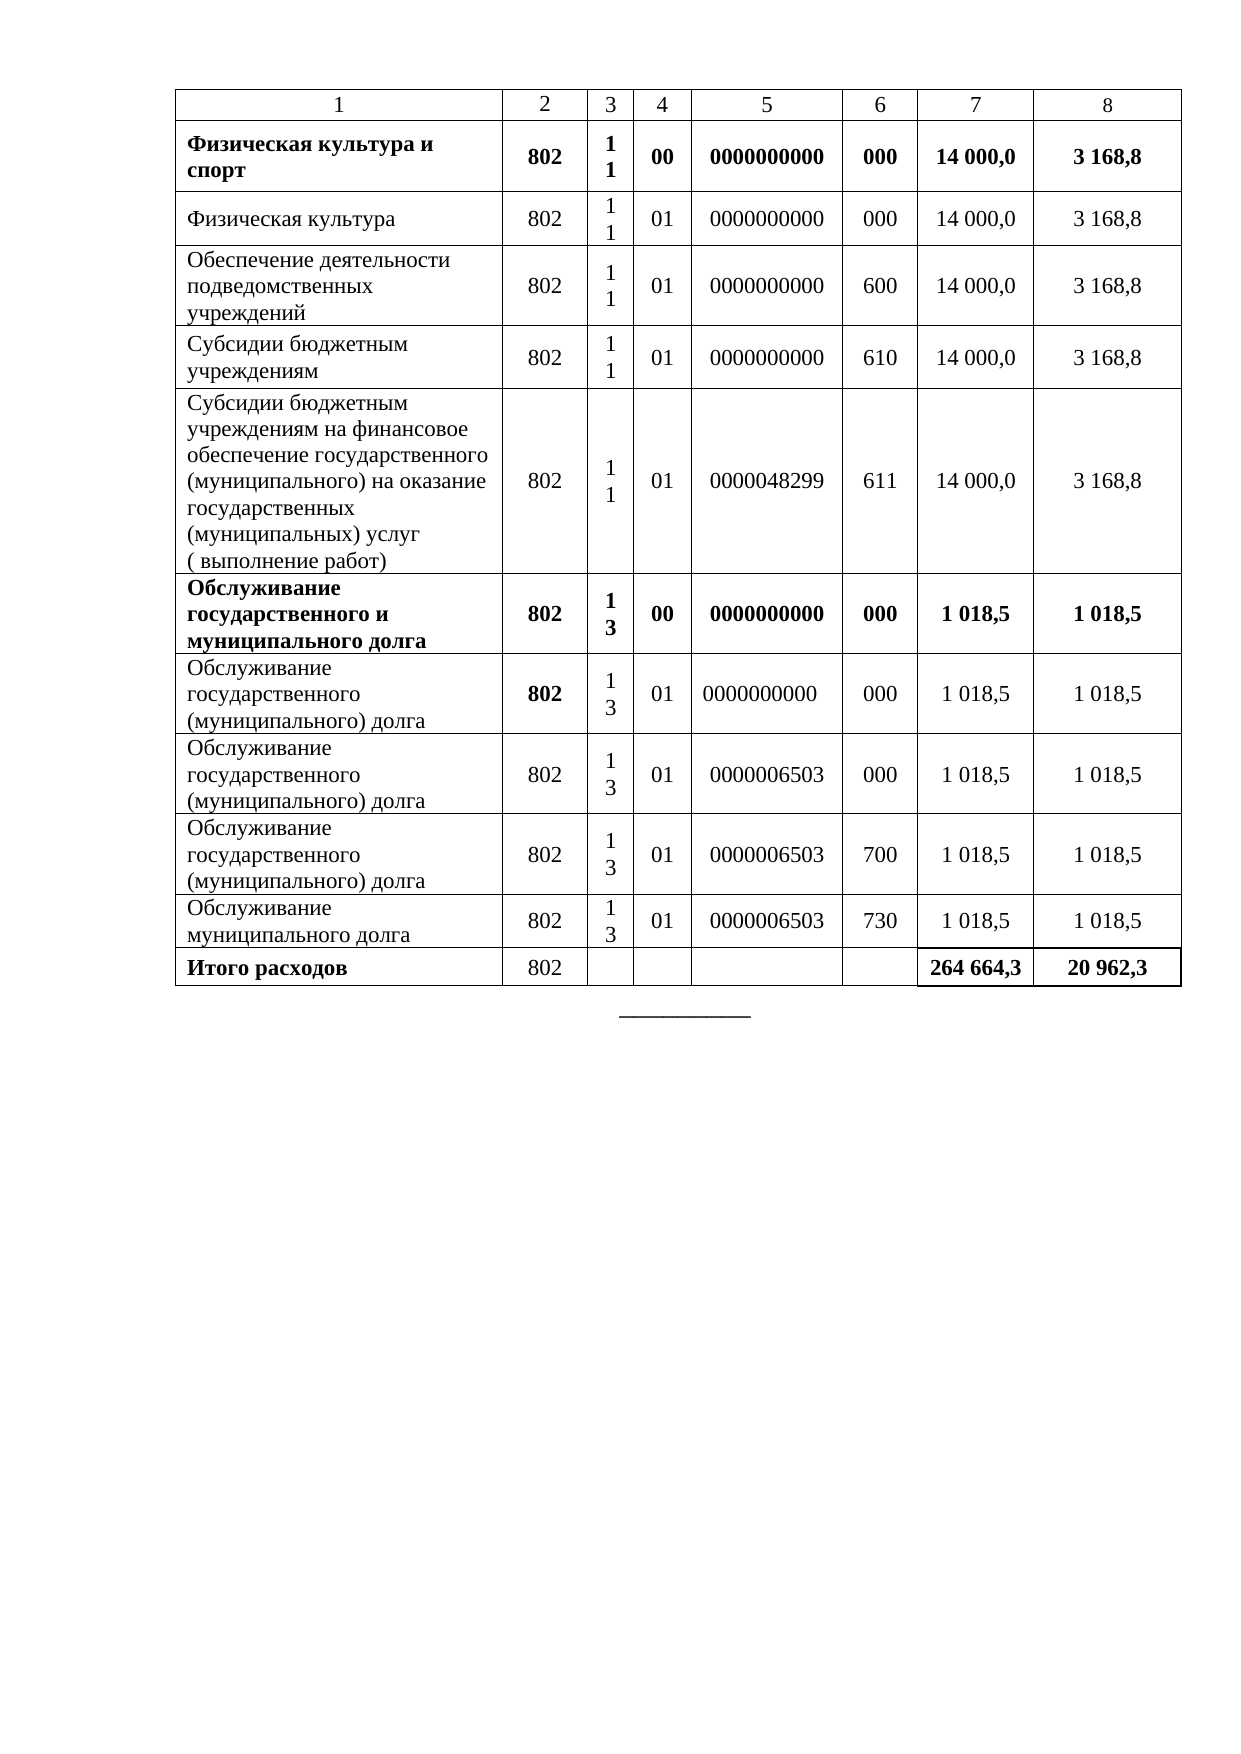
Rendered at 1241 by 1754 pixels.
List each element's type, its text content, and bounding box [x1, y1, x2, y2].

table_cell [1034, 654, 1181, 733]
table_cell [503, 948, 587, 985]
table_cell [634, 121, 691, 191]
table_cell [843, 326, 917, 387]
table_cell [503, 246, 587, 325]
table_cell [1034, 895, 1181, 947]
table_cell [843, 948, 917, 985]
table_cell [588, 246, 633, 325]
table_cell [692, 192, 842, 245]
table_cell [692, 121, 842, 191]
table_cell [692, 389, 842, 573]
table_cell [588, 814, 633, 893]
table_header 5 [692, 90, 842, 120]
table_header 3 [588, 90, 633, 120]
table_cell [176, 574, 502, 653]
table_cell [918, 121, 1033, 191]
table_header 7 [918, 90, 1033, 120]
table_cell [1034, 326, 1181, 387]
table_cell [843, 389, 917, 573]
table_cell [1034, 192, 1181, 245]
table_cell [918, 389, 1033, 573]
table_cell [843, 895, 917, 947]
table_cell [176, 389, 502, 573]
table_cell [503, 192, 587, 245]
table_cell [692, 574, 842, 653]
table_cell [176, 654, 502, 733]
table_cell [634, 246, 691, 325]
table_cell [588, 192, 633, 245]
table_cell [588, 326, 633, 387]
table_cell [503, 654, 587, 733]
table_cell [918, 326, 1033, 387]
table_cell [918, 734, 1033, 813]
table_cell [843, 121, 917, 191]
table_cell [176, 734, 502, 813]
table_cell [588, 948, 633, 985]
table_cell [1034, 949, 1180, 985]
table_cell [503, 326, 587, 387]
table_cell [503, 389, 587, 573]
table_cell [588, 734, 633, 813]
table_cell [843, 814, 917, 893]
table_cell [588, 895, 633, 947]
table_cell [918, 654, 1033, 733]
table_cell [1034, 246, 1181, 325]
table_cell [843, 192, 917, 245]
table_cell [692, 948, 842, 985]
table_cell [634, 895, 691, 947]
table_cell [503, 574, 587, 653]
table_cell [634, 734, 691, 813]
table_header 1 [176, 90, 502, 120]
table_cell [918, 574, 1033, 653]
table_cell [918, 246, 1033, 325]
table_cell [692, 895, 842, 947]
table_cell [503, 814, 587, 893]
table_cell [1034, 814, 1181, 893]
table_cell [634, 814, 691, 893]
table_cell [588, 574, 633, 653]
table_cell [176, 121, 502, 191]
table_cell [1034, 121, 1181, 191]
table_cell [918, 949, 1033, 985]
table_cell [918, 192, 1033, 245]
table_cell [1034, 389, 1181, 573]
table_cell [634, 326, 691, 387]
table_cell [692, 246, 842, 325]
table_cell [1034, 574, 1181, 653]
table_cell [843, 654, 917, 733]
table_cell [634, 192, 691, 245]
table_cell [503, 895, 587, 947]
table_header 2 [503, 90, 587, 120]
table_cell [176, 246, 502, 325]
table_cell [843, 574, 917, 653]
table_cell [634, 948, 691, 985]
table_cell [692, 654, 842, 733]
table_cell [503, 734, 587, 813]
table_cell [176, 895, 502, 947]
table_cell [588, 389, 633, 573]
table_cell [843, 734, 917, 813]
text _________ [177, 987, 1192, 1020]
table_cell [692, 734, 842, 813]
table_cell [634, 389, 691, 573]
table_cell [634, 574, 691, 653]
table_header 4 [634, 90, 691, 120]
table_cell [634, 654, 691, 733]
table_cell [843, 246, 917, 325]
table_header 8 [1034, 90, 1181, 120]
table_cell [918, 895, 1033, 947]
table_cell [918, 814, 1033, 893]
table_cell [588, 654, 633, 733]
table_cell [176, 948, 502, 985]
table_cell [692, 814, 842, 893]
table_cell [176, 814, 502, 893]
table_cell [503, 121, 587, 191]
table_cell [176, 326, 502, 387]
table_header 6 [843, 90, 917, 120]
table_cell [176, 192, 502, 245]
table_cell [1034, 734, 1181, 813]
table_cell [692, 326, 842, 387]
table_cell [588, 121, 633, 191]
